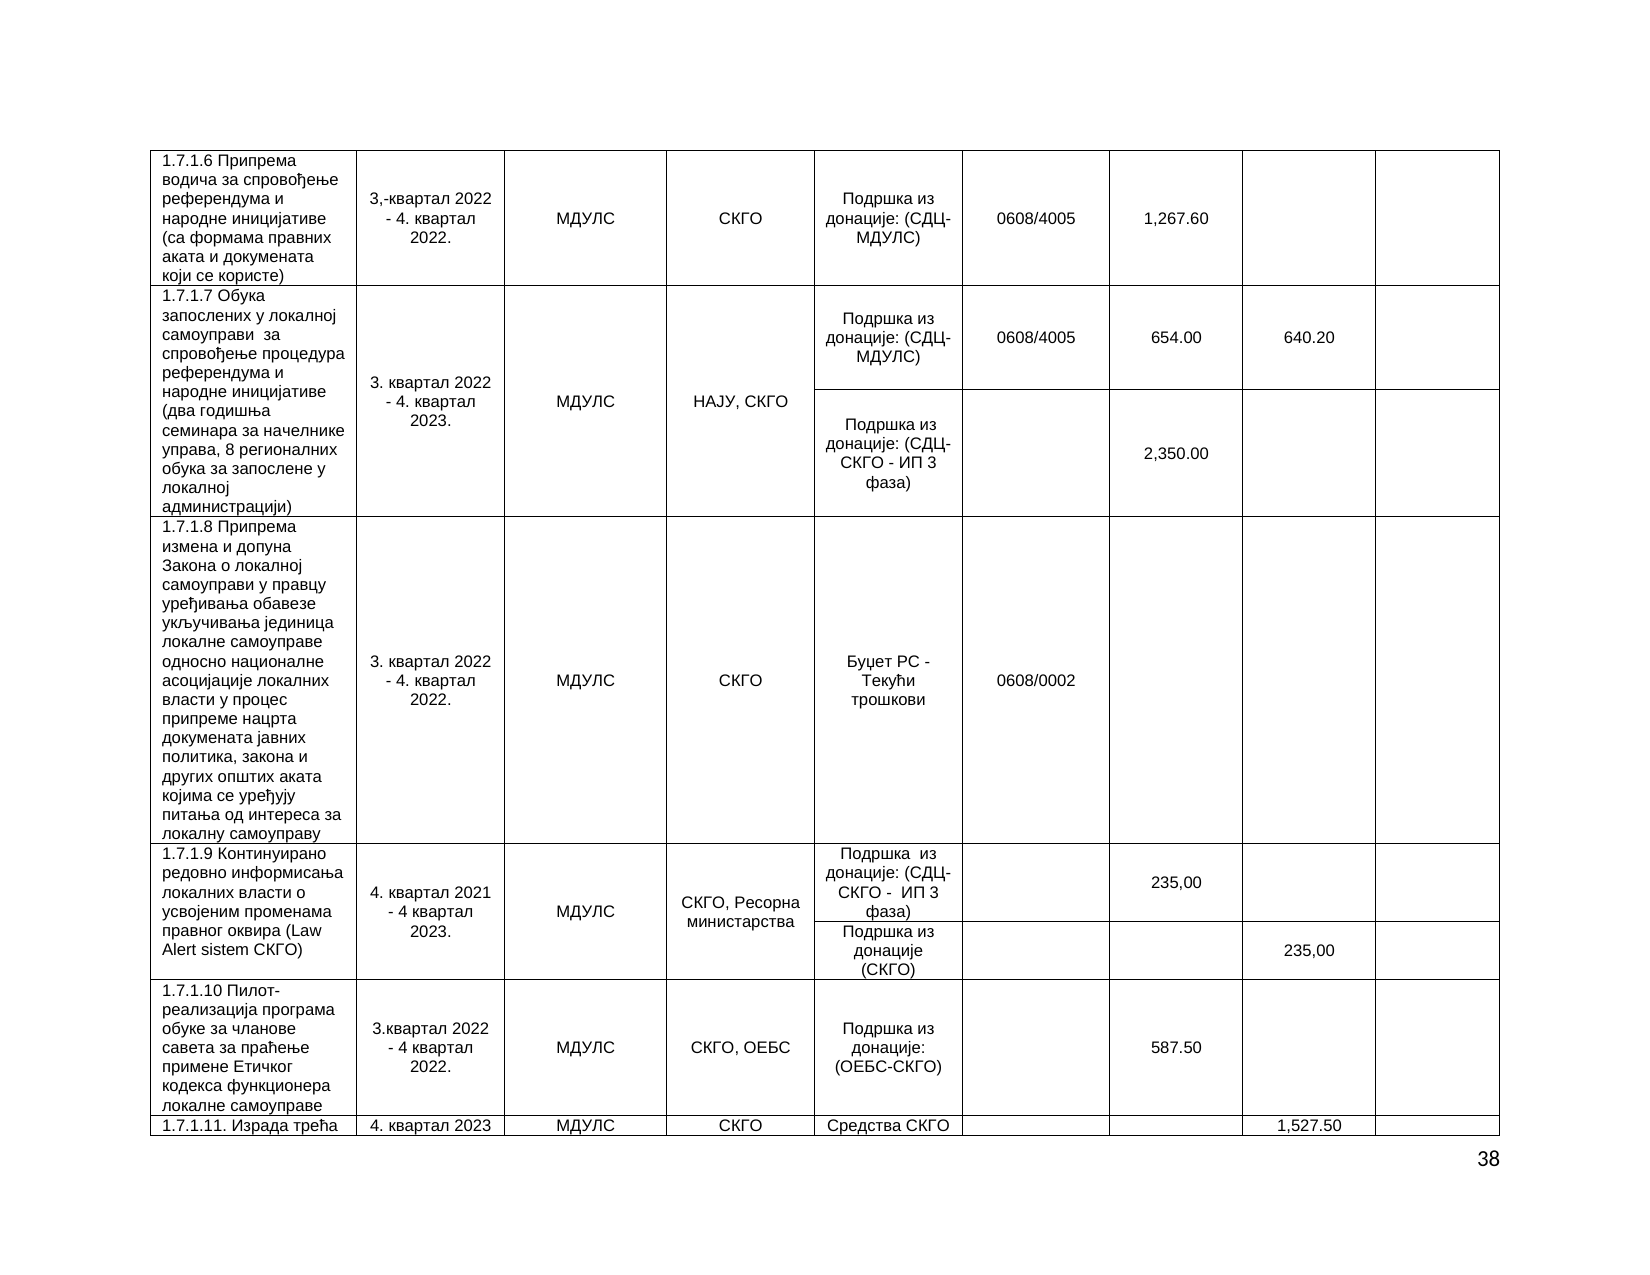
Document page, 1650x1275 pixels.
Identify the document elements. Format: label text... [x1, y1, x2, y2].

table_cell 654.00 [1110, 286, 1242, 389]
table_cell 587.50 [1110, 980, 1242, 1114]
table_cell 2,350.00 [1110, 390, 1242, 516]
table_cell [1243, 151, 1375, 285]
table_cell МДУЛС [505, 517, 666, 843]
table_cell 1,527.50 [1243, 1116, 1375, 1135]
table_cell [1376, 390, 1499, 516]
table_cell [1376, 517, 1499, 843]
table_cell 3,-квартал 2022 - 4. квартал 2022. [357, 151, 504, 285]
table_cell МДУЛС [505, 844, 666, 979]
table_cell СКГО [667, 151, 814, 285]
table_cell [963, 922, 1109, 979]
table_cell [357, 1116, 504, 1135]
table_cell 640.20 [1243, 286, 1375, 389]
table_cell 0608/4005 [963, 286, 1109, 389]
table_cell СКГО, Ресорна министарства [667, 844, 814, 979]
table_cell 235,00 [1110, 844, 1242, 921]
table_cell [963, 1116, 1109, 1135]
table_cell Подршка из донације: (ОЕБС-СКГО) [815, 980, 962, 1114]
table_cell 1.7.1.9 Континуирано редовно информисања локалних власти о усвојеним променама правног оквира (Law Alert sistem СКГО) [151, 844, 356, 979]
table_cell СКГО, ОЕБС [667, 980, 814, 1114]
table_cell [1376, 286, 1499, 389]
table_cell Подршка из донације: (СДЦ-СКГО - ИП 3 фаза) [815, 844, 962, 921]
table_cell 3. квартал 2022 - 4. квартал 2022. [357, 517, 504, 843]
table_cell 0608/4005 [963, 151, 1109, 285]
table_cell СКГО [667, 1116, 814, 1135]
table_cell 1.7.1.7 Oбука запослених у локалној самоуправи за спровођење процедура референдума и народне иницијативе (два годишња семинара за начелнике управа, 8 регионалних обука за запослене у локалној администрацији) [151, 286, 356, 516]
table_cell 1.7.1.8 Припрема измена и допуна Закона о локалној самоуправи у правцу уређивања обавезе укључивања јединица локалне самоуправе односно националне асоцијације локалних власти у процес припреме нацрта докумената јавних политика, закона и других општих аката којима се уређују питања од интереса за локалну самоуправу [151, 517, 356, 843]
table_cell 3.квартал 2022 - 4 квартал 2022. [357, 980, 504, 1114]
table_cell 3. квартал 2022 - 4. квартал 2023. [357, 286, 504, 516]
table_cell Подршка из донације (СКГО) [815, 922, 962, 979]
table_cell [1243, 844, 1375, 921]
table_cell [1110, 517, 1242, 843]
table_cell 1.7.1.6 Припрема водича за спровођење референдума и народне иницијативе (са формама правних аката и докумената који се користе) [151, 151, 356, 285]
table_cell СКГО [667, 517, 814, 843]
table_cell 1.7.1.10 Пилот-реализација програма обуке за чланове савета за праћење примене Етичког кодекса функционера локалне самоуправе [151, 980, 356, 1114]
table_cell Буџет РС - Текући трошкови [815, 517, 962, 843]
table_cell МДУЛС [505, 286, 666, 516]
table_cell [963, 390, 1109, 516]
table_cell [1376, 980, 1499, 1114]
table_cell [963, 980, 1109, 1114]
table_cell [151, 1116, 356, 1135]
table_cell МДУЛС [505, 151, 666, 285]
table_cell [1376, 151, 1499, 285]
table_cell [1110, 922, 1242, 979]
table_cell Подршка из донације: (СДЦ-СКГО - ИП 3 фаза) [815, 390, 962, 516]
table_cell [815, 151, 962, 285]
table_cell [1110, 1116, 1242, 1135]
table_cell 235,00 [1243, 922, 1375, 979]
table_cell [1243, 517, 1375, 843]
table_cell [1243, 980, 1375, 1114]
table_cell МДУЛС [505, 980, 666, 1114]
table_cell [1243, 390, 1375, 516]
table_cell НАЈУ, СКГО [667, 286, 814, 516]
table_cell 4. квартал 2021 - 4 квартал 2023. [357, 844, 504, 979]
table_cell [963, 844, 1109, 921]
table_cell [1376, 922, 1499, 979]
table_cell Подршка из донације: (СДЦ- МДУЛС) [815, 286, 962, 389]
table_cell МДУЛС [505, 1116, 666, 1135]
table_cell 0608/0002 [963, 517, 1109, 843]
table_cell [1376, 1116, 1499, 1135]
table_cell 1,267.60 [1110, 151, 1242, 285]
table_cell [1376, 844, 1499, 921]
table_cell Средства СКГО [815, 1116, 962, 1135]
